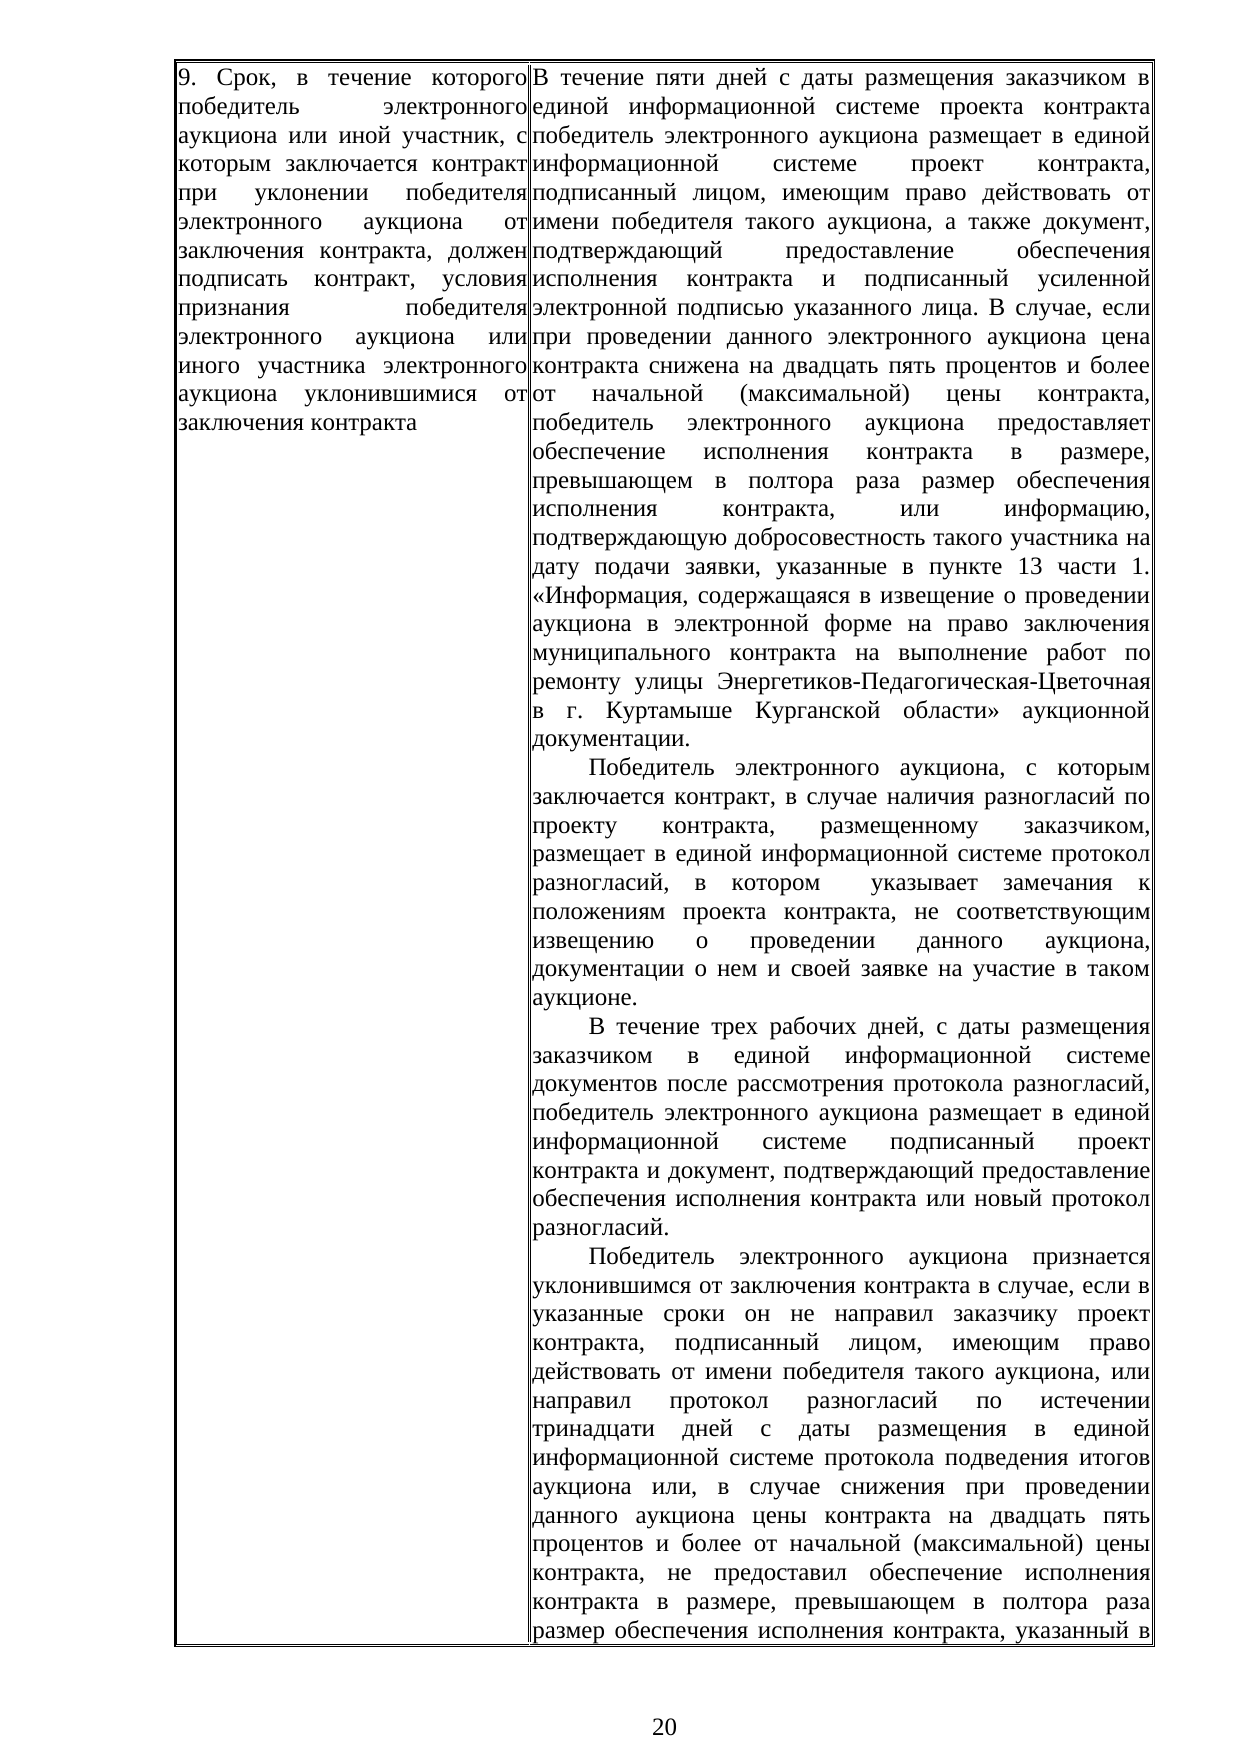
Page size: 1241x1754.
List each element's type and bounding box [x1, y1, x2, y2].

table_cell [177, 63, 530, 1643]
table_cell [530, 63, 1152, 1643]
